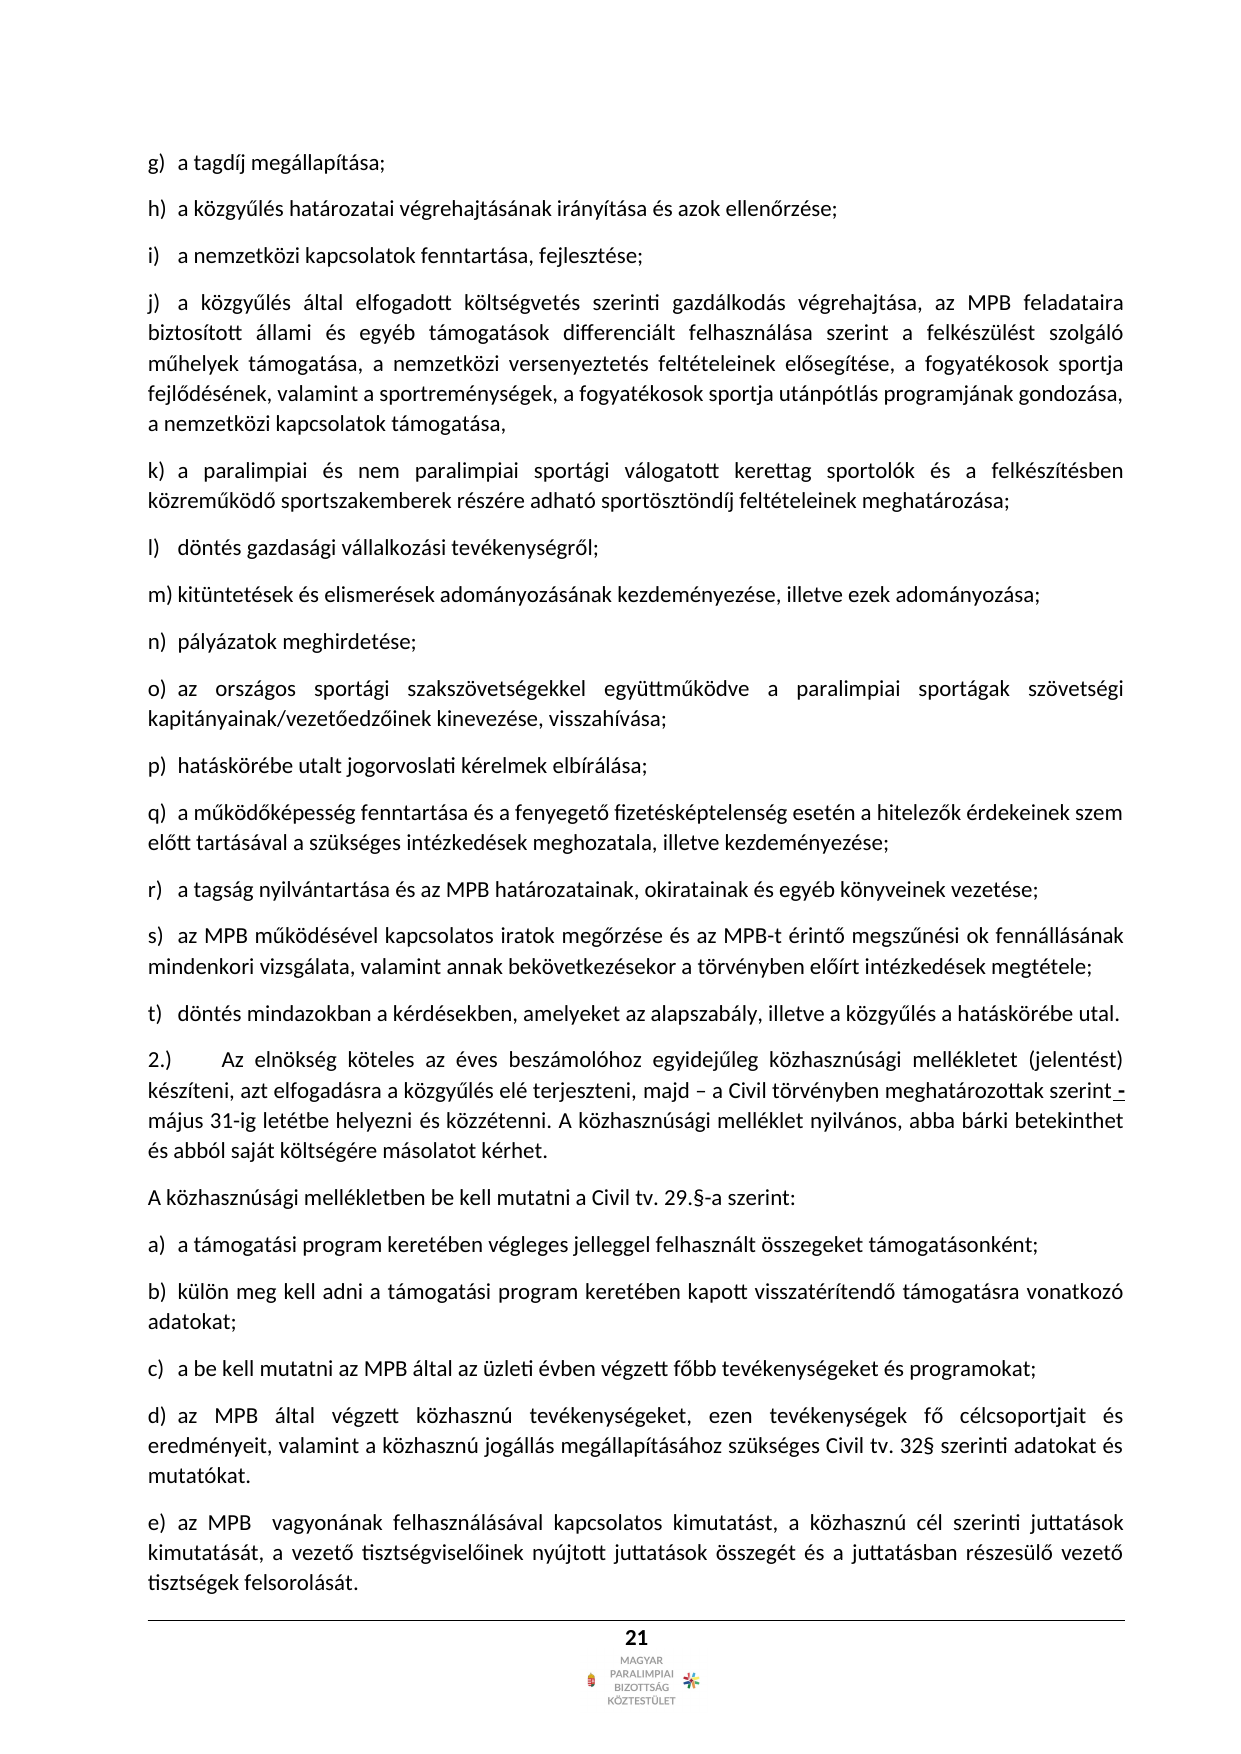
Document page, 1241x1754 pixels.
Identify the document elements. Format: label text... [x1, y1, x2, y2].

list a közgyűlés által elfogadott költségvetés szerinti gazdálkodás végrehajtása, az MPB feladataira biztosított állami és egyéb támogatások differenciált felhasználása szerint a felkészülést szolgáló műhelyek támogatása, a nemzetközi versenyeztetés feltételeinek elősegítése, a fogyatékosok sportja fejlődésének, valamint a sportreménységek, a fogyatékosok sportja utánpótlás programjának gondozása, a nemzetközi kapcsolatok támogatása, [148, 288, 1125, 437]
list a működőképesség fenntartása és a fenyegető fizetésképtelenség esetén a hitelezők érdekeinek szem előtt tartásával a szükséges intézkedések meghozatala, illetve kezdeményezése; [148, 798, 1125, 856]
list a tagdíj megállapítása; [148, 148, 1125, 176]
list döntés mindazokban a kérdésekben, amelyeket az alapszabály, illetve a közgyűlés a hatáskörébe utal. [148, 999, 1125, 1027]
list pályázatok meghirdetése; [148, 627, 1125, 655]
list hatáskörébe utalt jogorvoslati kérelmek elbírálása; [148, 751, 1125, 779]
list a közgyűlés határozatai végrehajtásának irányítása és azok ellenőrzése; [148, 194, 1125, 223]
text A közhasznúsági mellékletben be kell mutatni a Civil tv. 29.§-a szerint: [148, 1183, 1125, 1211]
list kitüntetések és elismerések adományozásának kezdeményezése, illetve ezek adományozása; [148, 580, 1125, 608]
text 2.) Az elnökség köteles az éves beszámolóhoz egyidejűleg közhasznúsági mellékletet (jelentést) készíteni, azt elfogadásra a közgyűlés elé terjeszteni, majd – a Civil törvényben meghatározottak szerint - május 31-ig letétbe helyezni és közzétenni. A közhasznúsági melléklet nyilvános, abba bárki betekinthet és abból saját költségére másolatot kérhet. [148, 1046, 1125, 1164]
text a) a támogatási program keretében végleges jelleggel felhasznált összegeket támogatásonként; [148, 1230, 1125, 1258]
list döntés gazdasági vállalkozási tevékenységről; [148, 533, 1125, 561]
text e) az MPB vagyonának felhasználásával kapcsolatos kimutatást, a közhasznú cél szerinti juttatások kimutatását, a vezető tisztségviselőinek nyújtott juttatások összegét és a juttatásban részesülő vezető tisztségek felsorolását. [148, 1508, 1125, 1597]
picture [579, 1648, 708, 1713]
list a paralimpiai és nem paralimpiai sportági válogatott kerettag sportolók és a felkészítésben közreműködő sportszakemberek részére adható sportösztöndíj feltételeinek meghatározása; [148, 456, 1125, 514]
text c) a be kell mutatni az MPB által az üzleti évben végzett főbb tevékenységeket és programokat; [148, 1354, 1125, 1382]
text b) külön meg kell adni a támogatási program keretében kapott visszatérítendő támogatásra vonatkozó adatokat; [148, 1277, 1125, 1335]
list az országos sportági szakszövetségekkel együttműködve a paralimpiai sportágak szövetségi kapitányainak/vezetőedzőinek kinevezése, visszahívása; [148, 674, 1125, 732]
text d) az MPB által végzett közhasznú tevékenységeket, ezen tevékenységek fő célcsoportjait és eredményeit, valamint a közhasznú jogállás megállapításához szükséges Civil tv. 32§ szerinti adatokat és mutatókat. [148, 1401, 1125, 1489]
list a nemzetközi kapcsolatok fenntartása, fejlesztése; [148, 241, 1125, 269]
list az MPB működésével kapcsolatos iratok megőrzése és az MPB-t érintő megszűnési ok fennállásának mindenkori vizsgálata, valamint annak bekövetkezésekor a törvényben előírt intézkedések megtétele; [148, 922, 1125, 980]
list a tagság nyilvántartása és az MPB határozatainak, okiratainak és egyéb könyveinek vezetése; [148, 875, 1125, 903]
